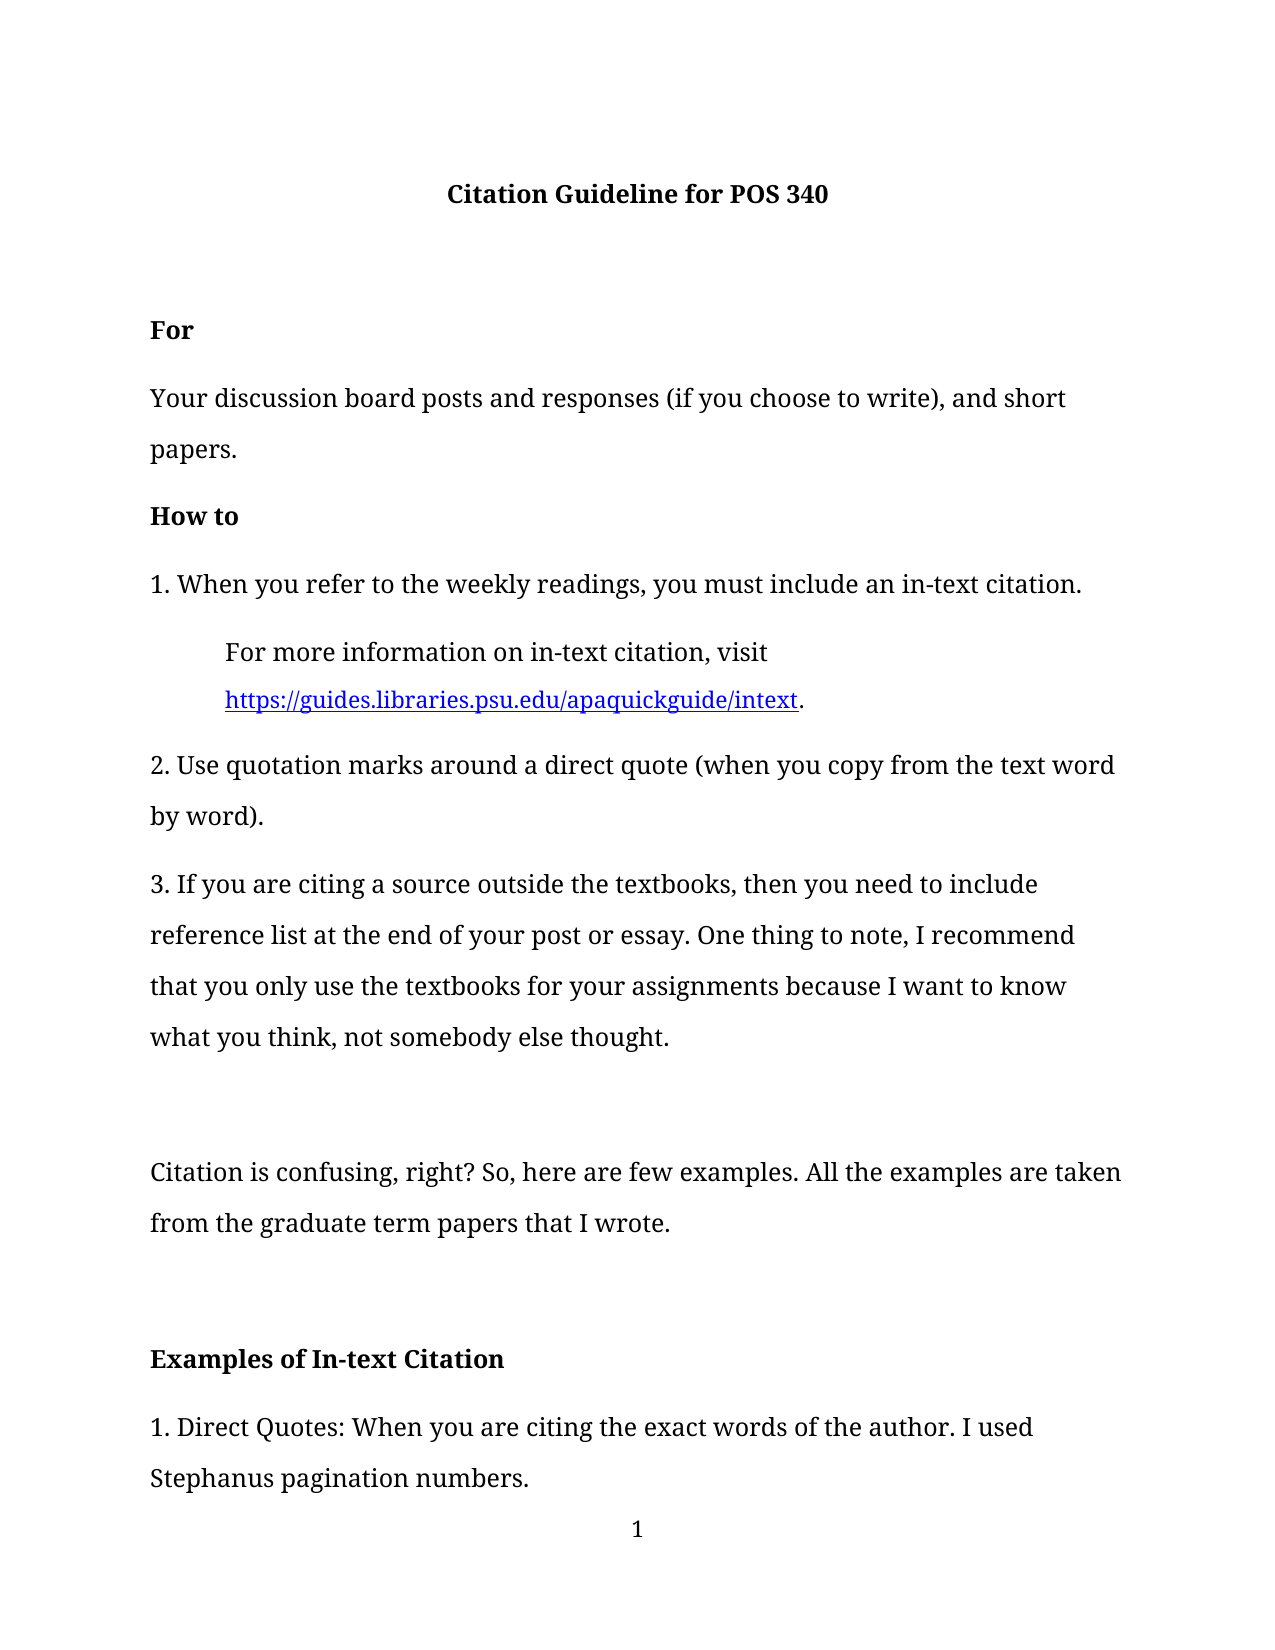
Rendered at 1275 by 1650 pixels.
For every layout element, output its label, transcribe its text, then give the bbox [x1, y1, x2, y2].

text 1. When you refer to the weekly readings, you must include an in-text citation. [150, 567, 1125, 601]
text 1. Direct Quotes: When you are citing the exact words of the author. I used Stephanus pagination numbers. [150, 1409, 1125, 1494]
text Examples of In-text Citation [150, 1341, 1125, 1376]
text Citation Guideline for POS 340 [150, 177, 1125, 211]
text For more information on in-text citation, visit https://guides.libraries.psu.edu/apaquickguide/intext. [225, 634, 1125, 715]
text For [150, 313, 1125, 347]
text How to [150, 499, 1125, 533]
text 3. If you are citing a source outside the textbooks, then you need to include reference list at the end of your post or essay. One thing to note, I recommend that you only use the textbooks for your assignments because I want to know what you think, not somebody else thought. [150, 866, 1125, 1054]
text Your discussion board posts and responses (if you choose to write), and short papers. [150, 380, 1125, 465]
text 2. Use quotation marks around a direct quote (when you copy from the text word by word). [150, 748, 1125, 833]
text Citation is confusing, right? So, here are few examples. All the examples are taken from the graduate term papers that I wrote. [150, 1155, 1125, 1240]
